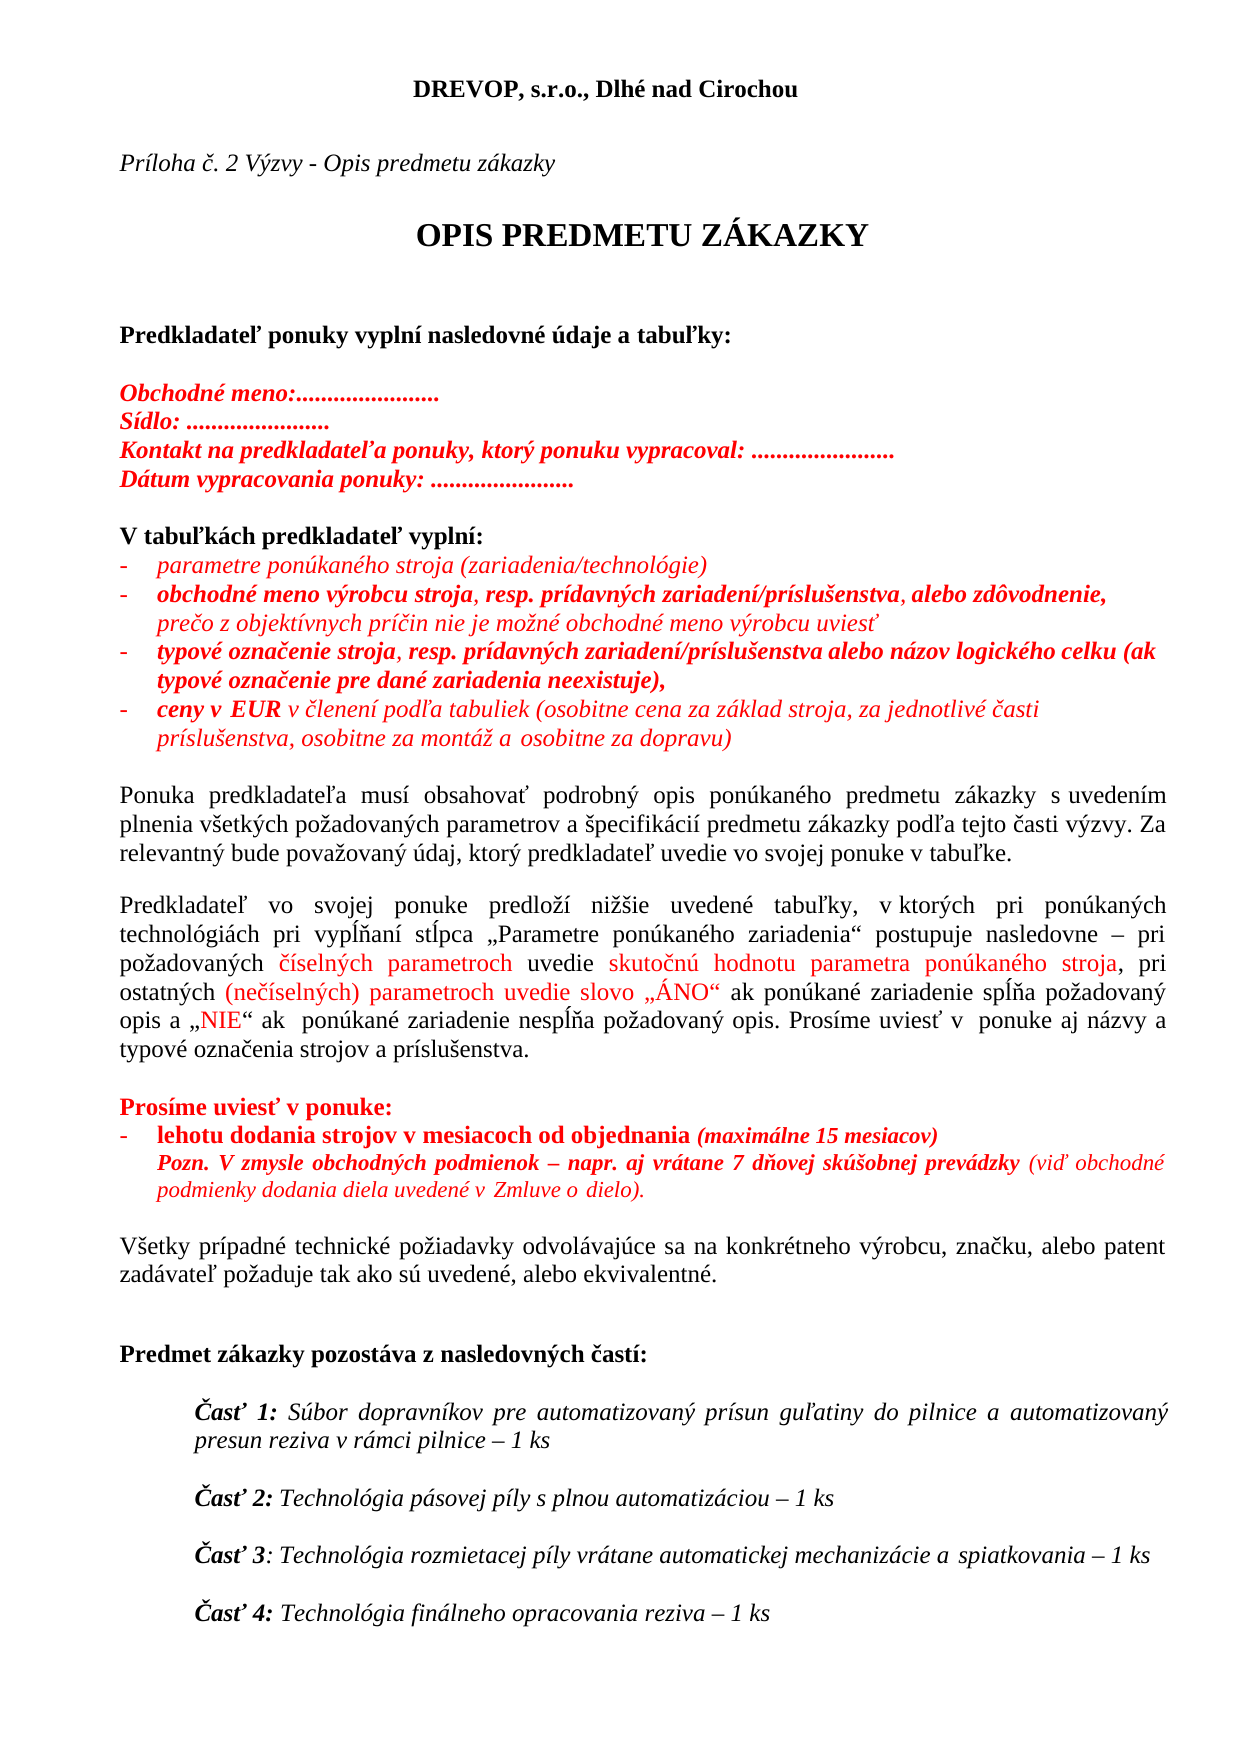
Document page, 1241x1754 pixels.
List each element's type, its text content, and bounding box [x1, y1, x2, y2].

text Obchodné meno:....................... [119, 378, 1167, 406]
text Všetky prípadné technické požiadavky odvolávajúce sa na konkrétneho výrobcu, značku, alebo patent zadávateľ požaduje tak ako sú uvedené, alebo ekvivalentné. [119, 1231, 1167, 1288]
text Dátum vypracovania ponuky: ....................... [119, 464, 1167, 493]
text Predmet zákazky pozostáva z nasledovných častí: [119, 1339, 1171, 1368]
text Kontakt na predkladateľa ponuky, ktorý ponuku vypracoval: ....................... [119, 435, 1167, 464]
text Prosíme uviesť v ponuke: [119, 1092, 1167, 1121]
text Príloha č. 2 Výzvy - Opis predmetu zákazky [119, 148, 1167, 176]
text Časť 3: Technológia rozmietacej píly vrátane automatickej mechanizácie a spiatkovania – 1 ks [194, 1540, 1171, 1569]
list parametre ponúkaného stroja (zariadenia/technológie) [119, 550, 1167, 579]
text Časť 4: Technológia finálneho opracovania reziva – 1 ks [194, 1598, 1171, 1627]
list typové označenie stroja, resp. prídavných zariadení/príslušenstva alebo názov logického celku (ak typové označenie pre dané zariadenia neexistuje), [119, 636, 1167, 694]
list obchodné meno výrobcu stroja, resp. prídavných zariadení/príslušenstva, alebo zdôvodnenie, prečo z objektívnych príčin nie je možné obchodné meno výrobcu uviesť [119, 579, 1167, 636]
text Pozn. V zmysle obchodných podmienok – napr. aj vrátane 7 dňovej skúšobnej prevádzky (viď obchodné podmienky dodania diela uvedené v Zmluve o dielo). [157, 1149, 1167, 1202]
text Predkladateľ vo svojej ponuke predloží nižšie uvedené tabuľky, v ktorých pri ponúkaných technológiách pri vypĺňaní stĺpca „Parametre ponúkaného zariadenia“ postupuje nasledovne – pri požadovaných číselných parametroch uvedie skutočnú hodnotu parametra ponúkaného stroja, pri ostatných (nečíselných) parametroch uvedie slovo „ÁNO“ ak ponúkané zariadenie spĺňa požadovaný opis a „NIE“ ak ponúkané zariadenie nespĺňa požadovaný opis. Prosíme uviesť v ponuke aj názvy a typové označenia strojov a príslušenstva. [119, 891, 1167, 1063]
text Predkladateľ ponuky vyplní nasledovné údaje a tabuľky: [119, 320, 1167, 349]
text V tabuľkách predkladateľ vyplní: [119, 521, 1167, 550]
text Ponuka predkladateľa musí obsahovať podrobný opis ponúkaného predmetu zákazky s uvedením plnenia všetkých požadovaných parametrov a špecifikácií predmetu zákazky podľa tejto časti výzvy. Za relevantný bude považovaný údaj, ktorý predkladateľ uvedie vo svojej ponuke v tabuľke. [119, 780, 1167, 866]
text Sídlo: ....................... [119, 406, 1167, 435]
text Časť 2: Technológia pásovej píly s plnou automatizáciou – 1 ks [194, 1483, 1171, 1512]
text Časť 1: Súbor dopravníkov pre automatizovaný prísun guľatiny do pilnice a automatizovaný presun reziva v rámci pilnice – 1 ks [194, 1397, 1171, 1454]
list lehotu dodania strojov v mesiacoch od objednania (maximálne 15 mesiacov) [119, 1121, 1167, 1149]
text OPIS PREDMETU ZÁKAZKY [118, 215, 1167, 253]
list ceny v EUR v členení podľa tabuliek (osobitne cena za základ stroja, za jednotlivé časti príslušenstva, osobitne za montáž a osobitne za dopravu) [119, 694, 1167, 751]
